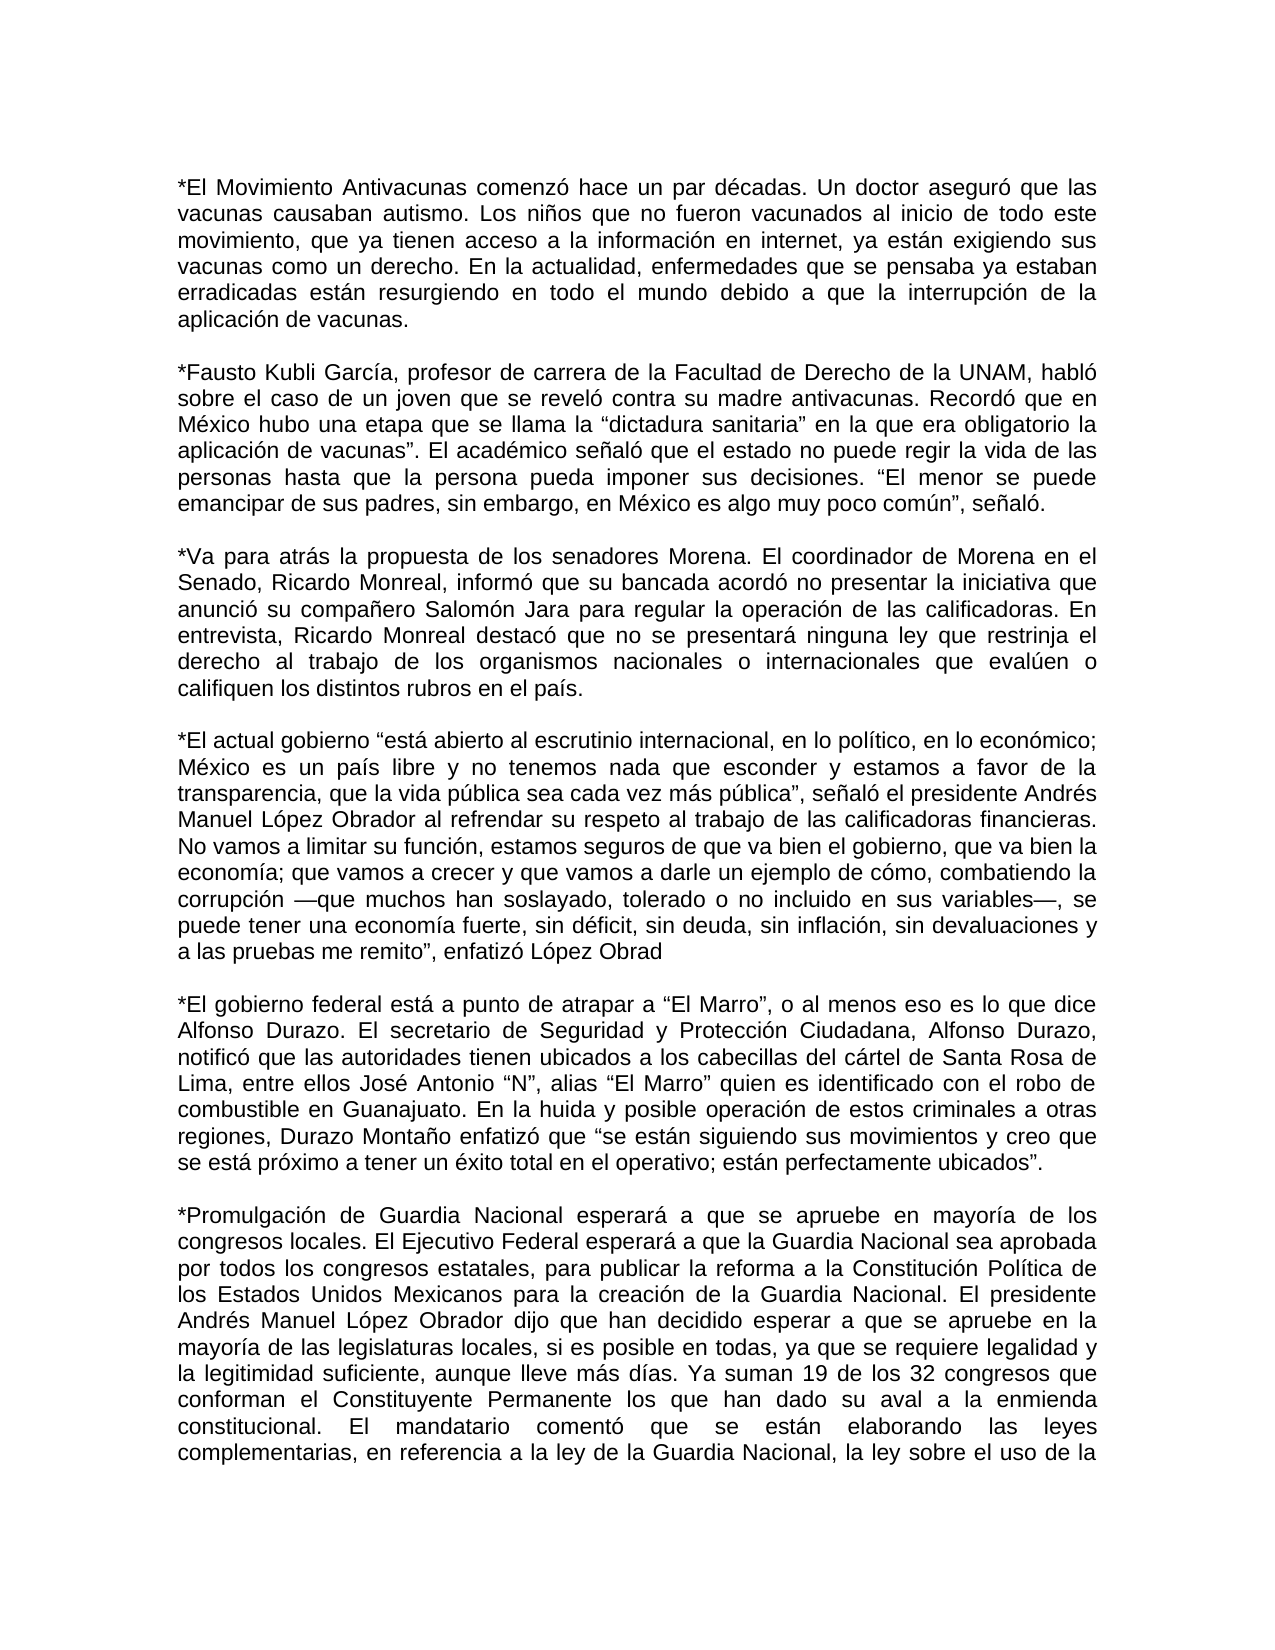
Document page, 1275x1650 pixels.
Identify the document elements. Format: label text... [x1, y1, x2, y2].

text *Va para atrás la propuesta de los senadores Morena. El coordinador de Morena en el Senado, Ricardo Monreal, informó que su bancada acordó no presentar la iniciativa que anunció su compañero Salomón Jara para regular la operación de las calificadoras. En entrevista, Ricardo Monreal destacó que no se presentará ninguna ley que restrinja el derecho al trabajo de los organismos nacionales o internacionales que evalúen o califiquen los distintos rubros en el país. [177, 543, 1098, 701]
text *El actual gobierno “está abierto al escrutinio internacional, en lo político, en lo económico; México es un país libre y no tenemos nada que esconder y estamos a favor de la transparencia, que la vida pública sea cada vez más pública”, señaló el presidente Andrés Manuel López Obrador al refrendar su respeto al trabajo de las calificadoras financieras. No vamos a limitar su función, estamos seguros de que va bien el gobierno, que va bien la economía; que vamos a crecer y que vamos a darle un ejemplo de cómo, combatiendo la corrupción —que muchos han soslayado, tolerado o no incluido en sus variables—, se puede tener una economía fuerte, sin déficit, sin deuda, sin inflación, sin devaluaciones y a las pruebas me remito”, enfatizó López Obrad [177, 727, 1098, 964]
text *El Movimiento Antivacunas comenzó hace un par décadas. Un doctor aseguró que las vacunas causaban autismo. Los niños que no fueron vacunados al inicio de todo este movimiento, que ya tienen acceso a la información en internet, ya están exigiendo sus vacunas como un derecho. En la actualidad, enfermedades que se pensaba ya estaban erradicadas están resurgiendo en todo el mundo debido a que la interrupción de la aplicación de vacunas. [177, 174, 1098, 332]
text *Fausto Kubli García, profesor de carrera de la Facultad de Derecho de la UNAM, habló sobre el caso de un joven que se reveló contra su madre antivacunas. Recordó que en México hubo una etapa que se llama la “dictadura sanitaria” en la que era obligatorio la aplicación de vacunas”. El académico señaló que el estado no puede regir la vida de las personas hasta que la persona pueda imponer sus decisiones. “El menor se puede emancipar de sus padres, sin embargo, en México es algo muy poco común”, señaló. [177, 358, 1098, 517]
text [177, 1202, 1098, 1465]
text *El gobierno federal está a punto de atrapar a “El Marro”, o al menos eso es lo que dice Alfonso Durazo. El secretario de Seguridad y Protección Ciudadana, Alfonso Durazo, notificó que las autoridades tienen ubicados a los cabecillas del cártel de Santa Rosa de Lima, entre ellos José Antonio “N”, alias “El Marro” quien es identificado con el robo de combustible en Guanajuato. En la huida y posible operación de estos criminales a otras regiones, Durazo Montaño enfatizó que “se están siguiendo sus movimientos y creo que se está próximo a tener un éxito total en el operativo; están perfectamente ubicados”. [177, 991, 1098, 1175]
